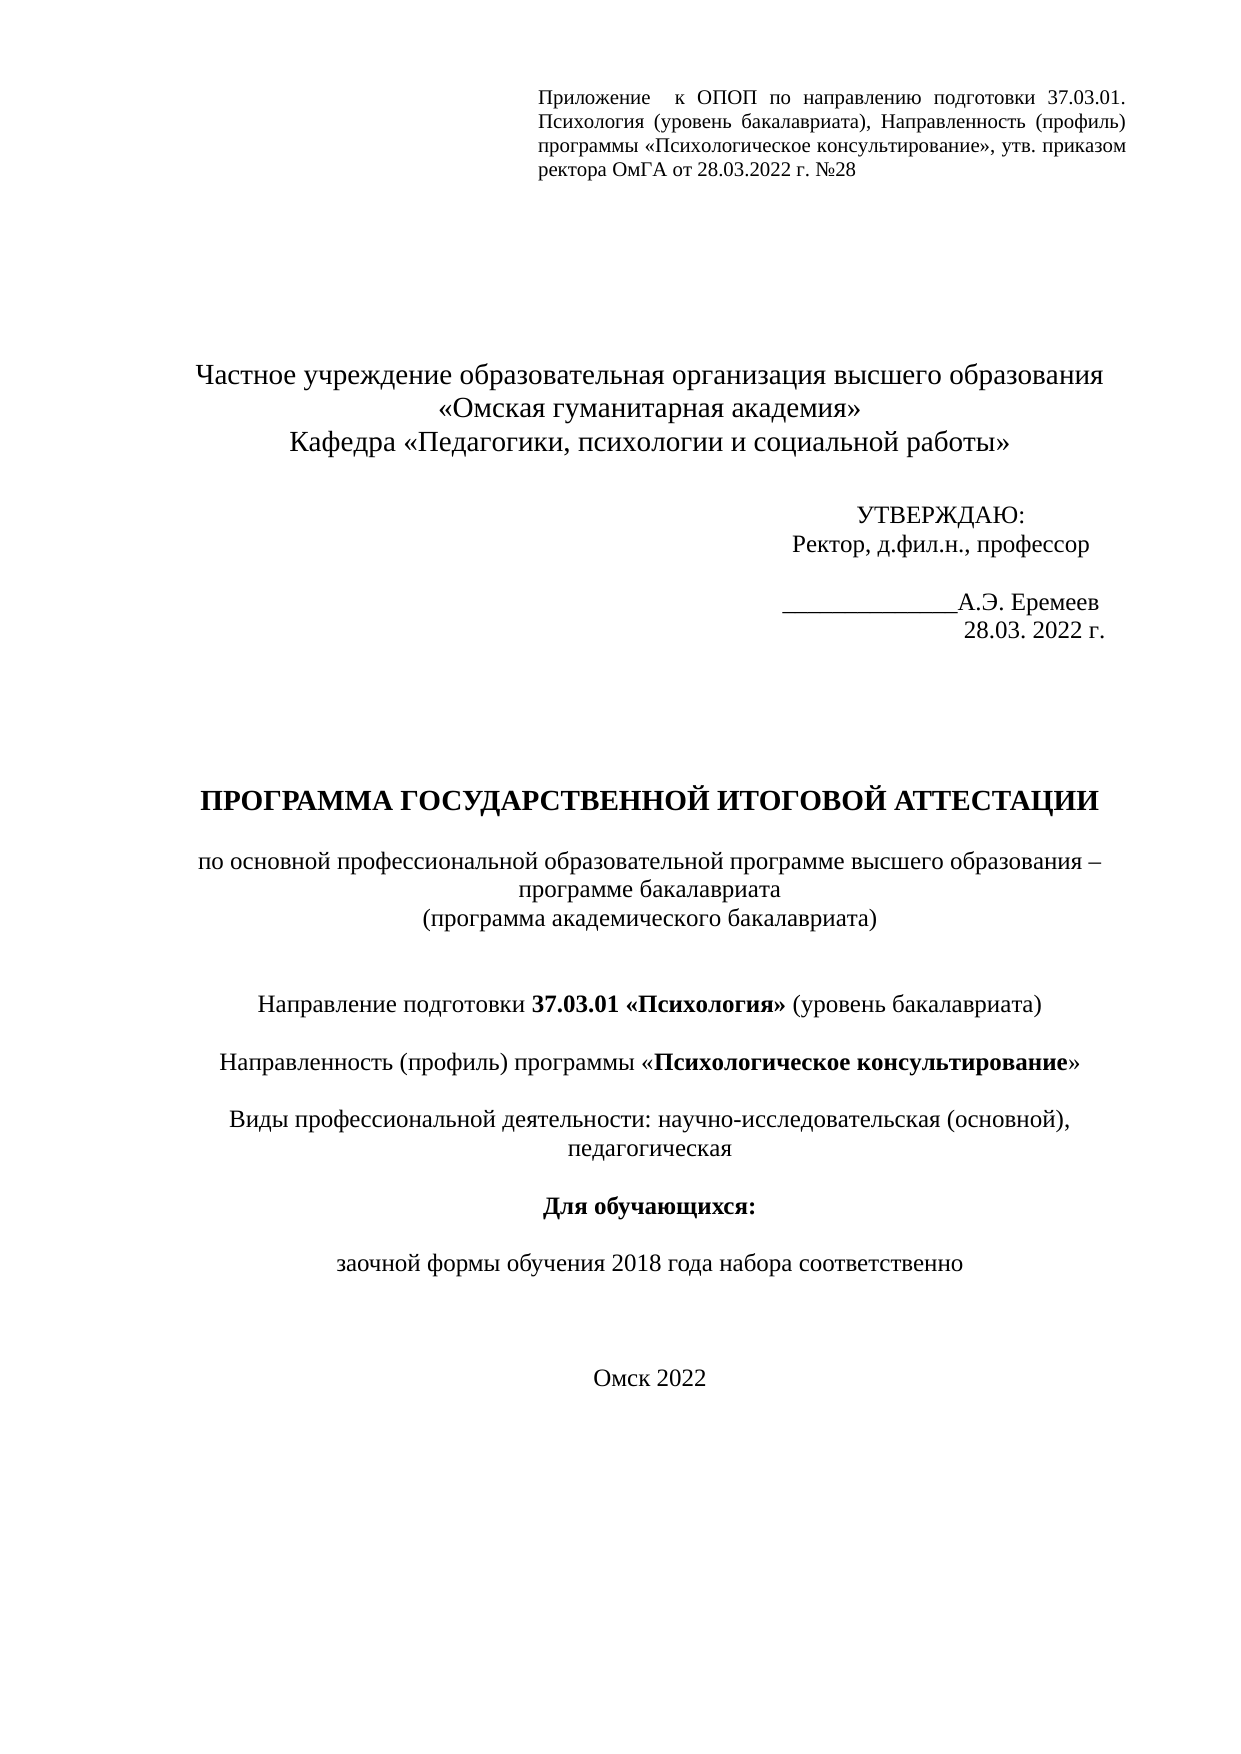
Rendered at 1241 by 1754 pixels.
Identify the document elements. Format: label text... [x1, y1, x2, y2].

text Направление подготовки 37.03.01 «Психология» (уровень бакалавриата) [148, 989, 1152, 1047]
text заочной формы обучения 2018 года набора соответственно [148, 1248, 1152, 1277]
text ПРОГРАММА ГОСУДАРСТВЕННОЙ ИТОГОВОЙ АТТЕСТАЦИИ [148, 783, 1152, 817]
text программе бакалавриата [148, 874, 1152, 903]
text по основной профессиональной образовательной программе высшего образования – [148, 846, 1152, 874]
text Омск 2022 [148, 1363, 1152, 1392]
text «Омская гуманитарная академия» [148, 391, 1152, 424]
text Для обучающихся: [148, 1191, 1152, 1219]
text Кафедра «Педагогики, психологии и социальной работы» [148, 424, 1152, 458]
text Виды профессиональной деятельности: научно-исследовательская (основной), педагогическая [148, 1104, 1152, 1162]
text Направленность (профиль) программы «Психологическое консультирование» [148, 1047, 1152, 1076]
text (программа академического бакалавриата) [148, 903, 1152, 932]
text Частное учреждение образовательная организация высшего образования [148, 357, 1152, 391]
